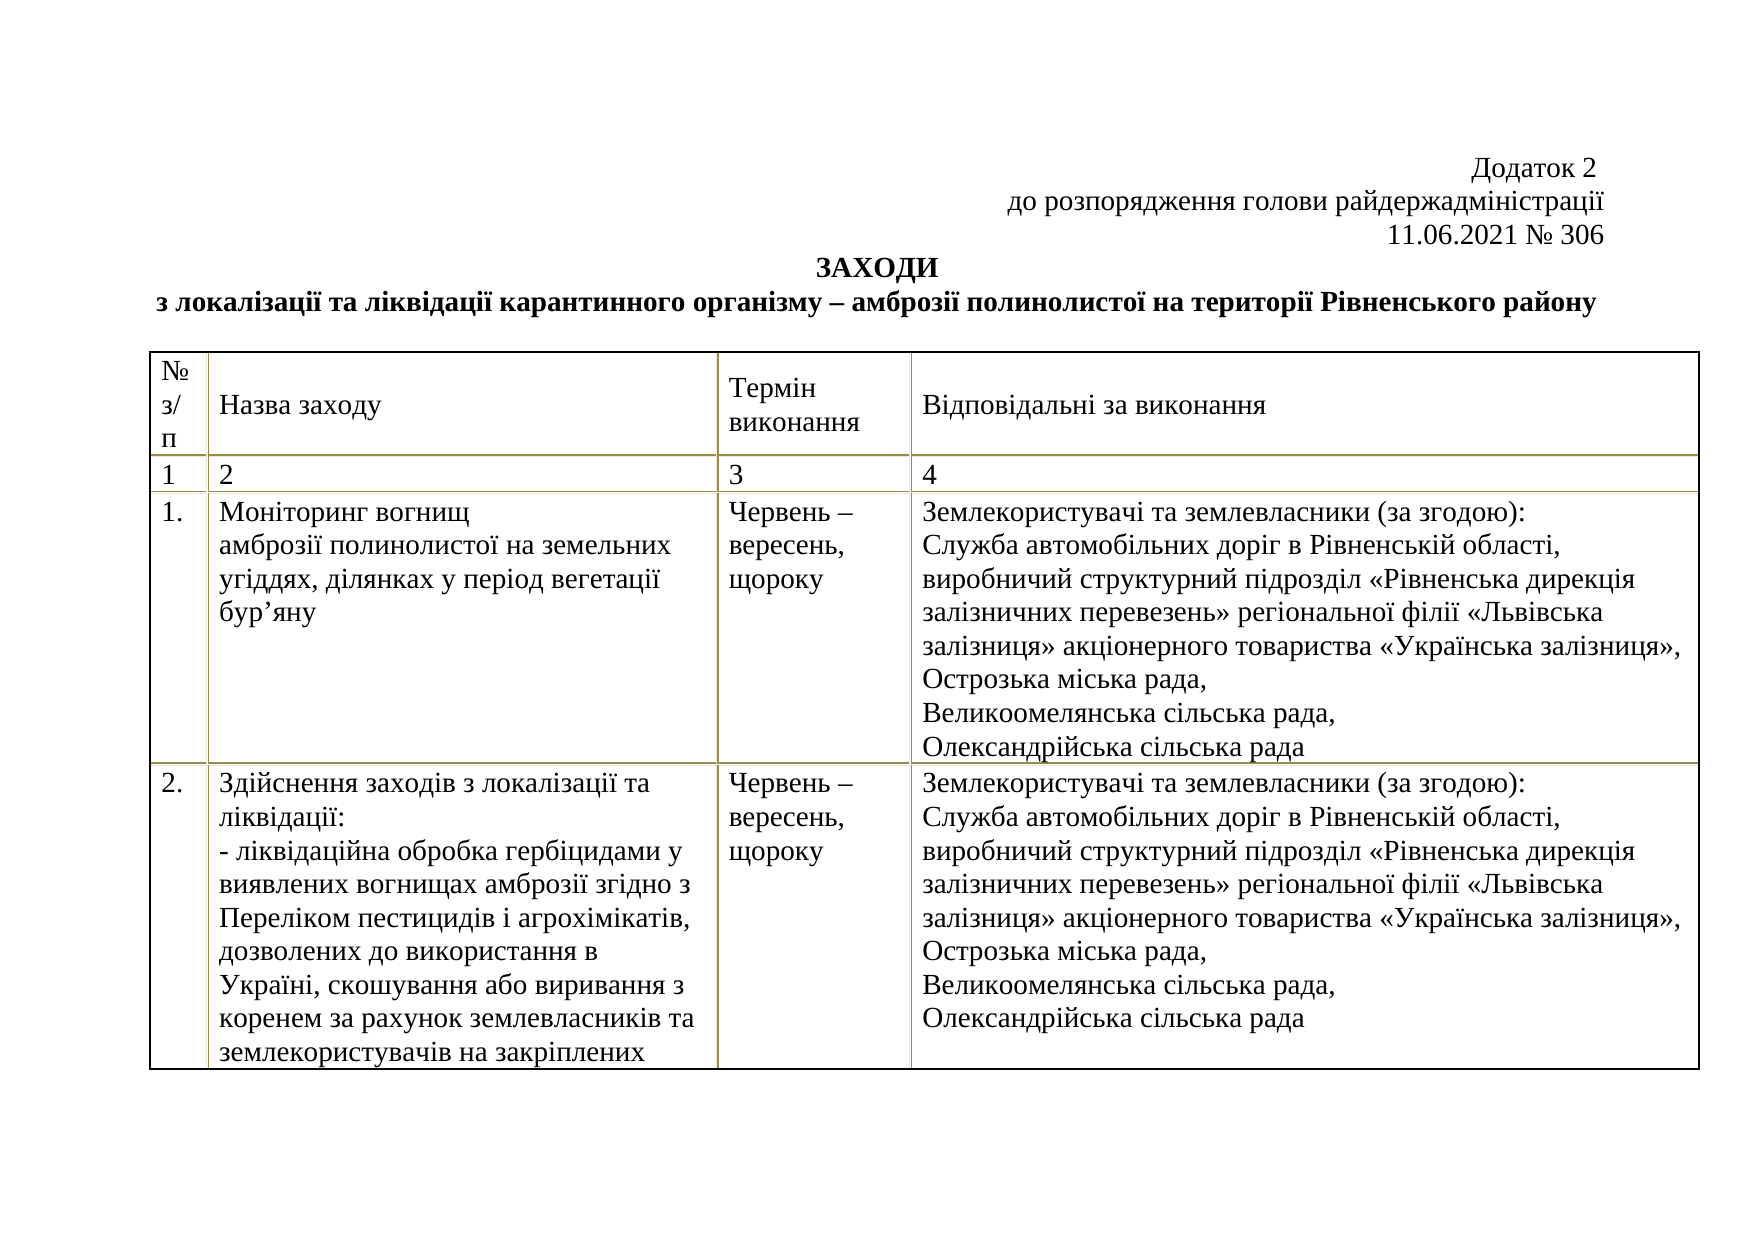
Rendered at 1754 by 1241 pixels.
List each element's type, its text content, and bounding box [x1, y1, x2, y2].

table_cell 3 [719, 457, 909, 491]
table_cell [209, 766, 716, 1067]
text з локалізації та ліквідації карантинного організму – амброзії полинолистої на території Рівненського району [150, 284, 1604, 318]
table_cell 1. [151, 494, 206, 762]
table_header № з/п [151, 353, 206, 454]
text 11.06.2021 № 306 [150, 217, 1604, 251]
table_cell 2. [151, 766, 206, 1067]
table_cell 2 [209, 457, 716, 491]
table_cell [912, 766, 1698, 1067]
table_header Назва заходу [209, 353, 716, 454]
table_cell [719, 766, 909, 1067]
table_header Відповідальні за виконання [912, 353, 1698, 454]
table_cell Моніторинг вогнищ амброзії полинолистої на земельних угіддях, ділянках у період вегетації бур’яну [209, 494, 716, 762]
table_cell Червень – вересень, щороку [719, 494, 909, 762]
text до розпорядження голови райдержадміністрації [150, 183, 1604, 217]
table_header Термін виконання [719, 353, 909, 454]
table_cell 1 [151, 457, 206, 491]
text Додаток 2 [150, 150, 1604, 183]
table_cell 4 [912, 457, 1698, 491]
text ЗАХОДИ [150, 251, 1604, 284]
